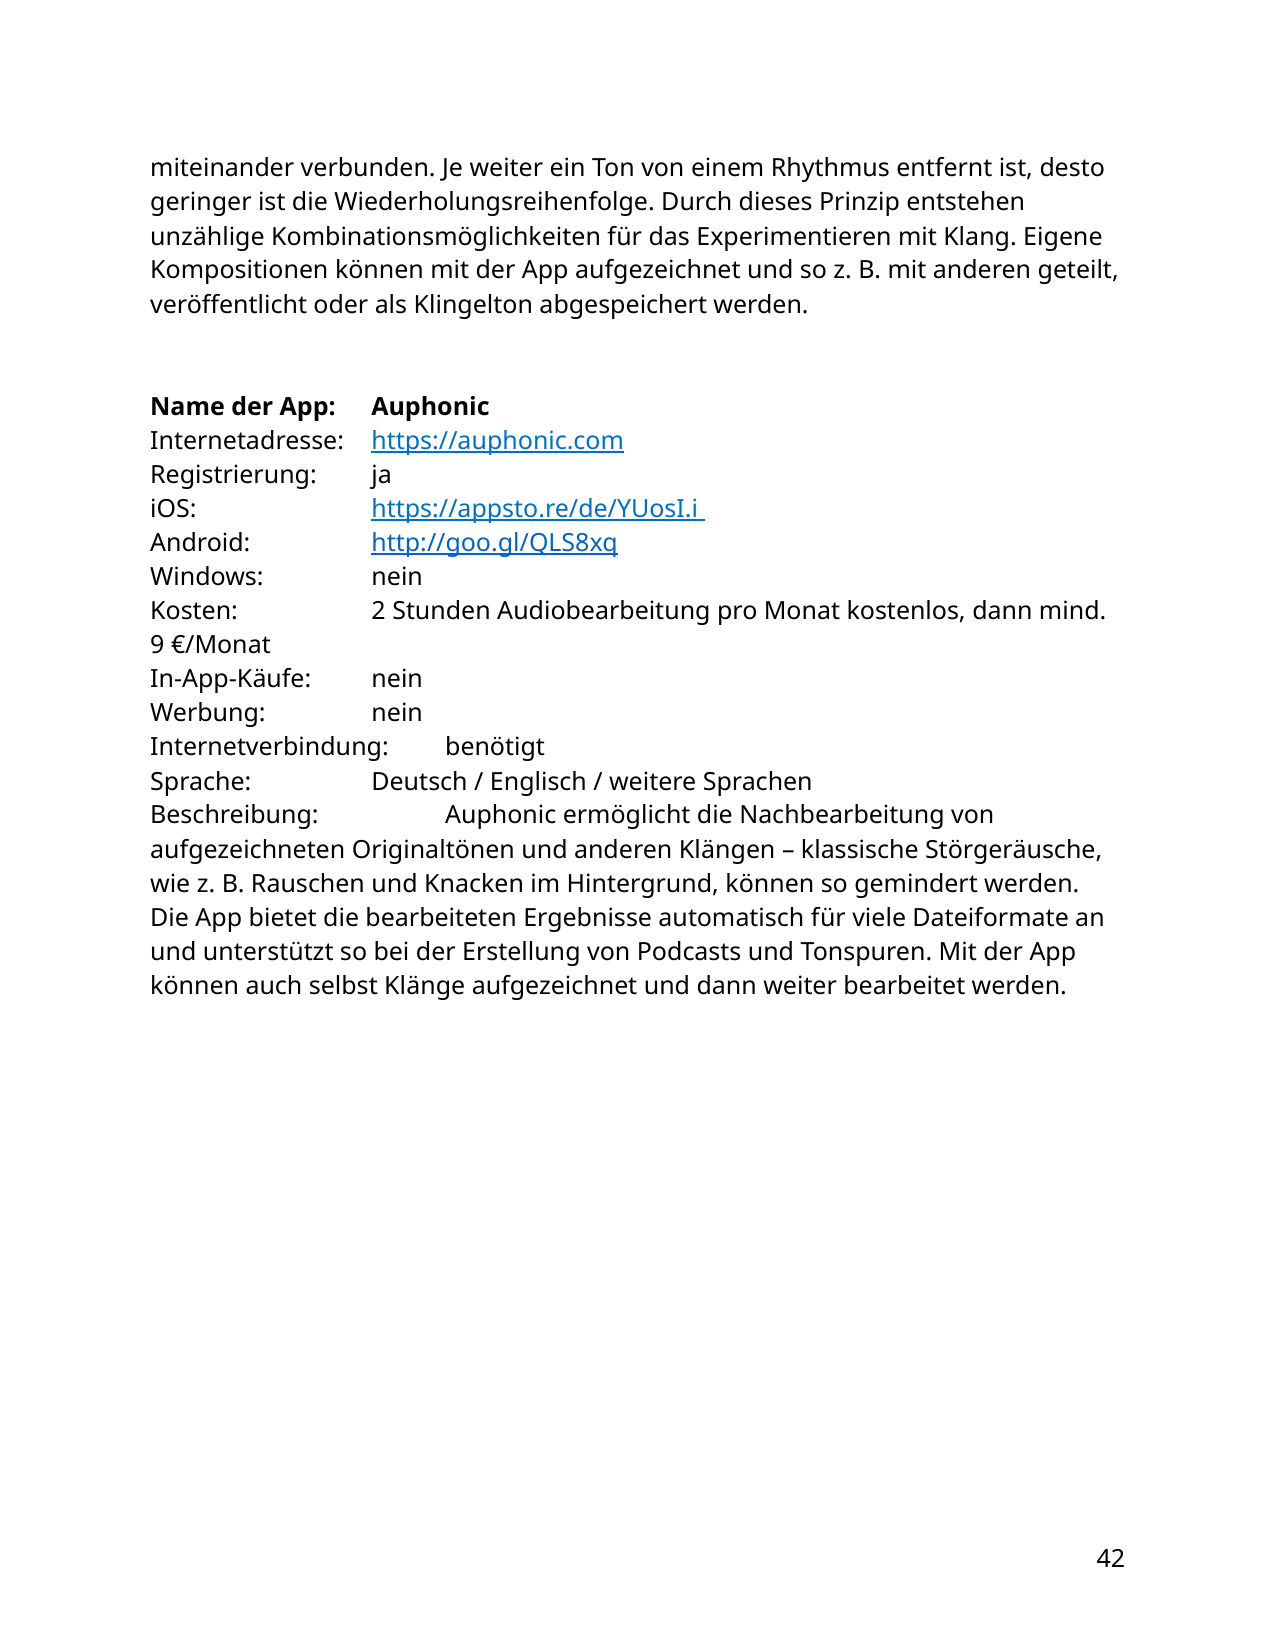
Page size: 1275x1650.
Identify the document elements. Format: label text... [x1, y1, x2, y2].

text Internetverbindung: benötigt [150, 729, 1125, 763]
text In-App-Käufe: nein [150, 661, 1125, 695]
text Name der App: Auphonic [150, 388, 1125, 422]
text iOS: https://appsto.re/de/YUosI.i [150, 491, 1125, 525]
text Sprache: Deutsch / Englisch / weitere Sprachen [150, 763, 1125, 797]
text Android: http://goo.gl/QLS8xq [150, 525, 1125, 559]
text Windows: nein [150, 559, 1125, 593]
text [150, 150, 1125, 320]
text Internetadresse: https://auphonic.com [150, 422, 1125, 457]
text Kosten: 2 Stunden Audiobearbeitung pro Monat kostenlos, dann mind. 9 €/Monat [150, 593, 1125, 661]
text Registrierung: ja [150, 457, 1125, 491]
text Werbung: nein [150, 695, 1125, 729]
text Beschreibung: Auphonic ermöglicht die Nachbearbeitung von aufgezeichneten Originaltönen und anderen Klängen – klassische Störgeräusche, wie z. B. Rauschen und Knacken im Hintergrund, können so gemindert werden. Die App bietet die bearbeiteten Ergebnisse automatisch für viele Dateiformate an und unterstützt so bei der Erstellung von Podcasts und Tonspuren. Mit der App können auch selbst Klänge aufgezeichnet und dann weiter bearbeitet werden. [150, 797, 1125, 1002]
